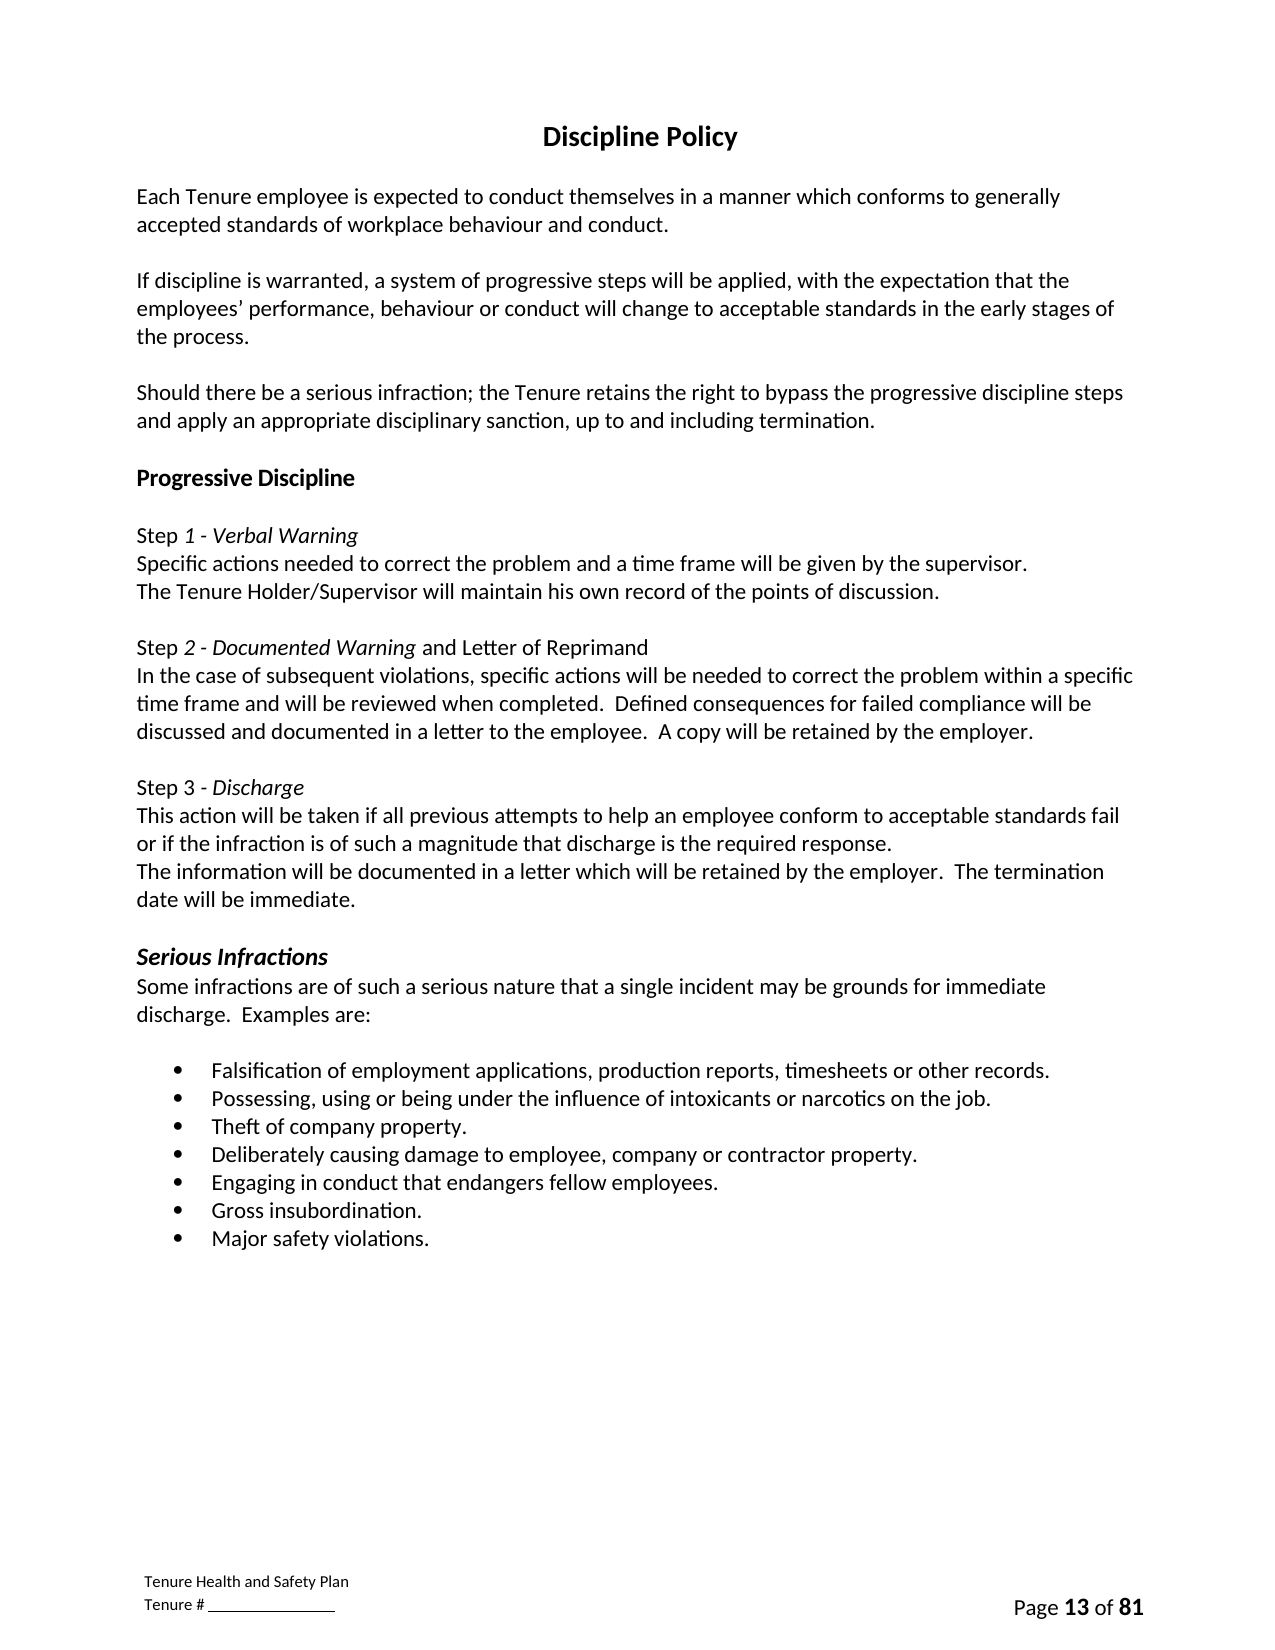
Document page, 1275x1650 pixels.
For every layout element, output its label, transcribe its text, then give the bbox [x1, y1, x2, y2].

text Each Tenure employee is expected to conduct themselves in a manner which conforms to generally accepted standards of workplace behaviour and conduct. [136, 182, 1144, 238]
list Deliberately causing damage to employee, company or contractor property. [174, 1140, 1144, 1168]
list Gross insubordination. [174, 1196, 1144, 1224]
text Progressive Discipline [136, 462, 1144, 493]
list Possessing, using or being under the influence of intoxicants or narcotics on the job. [174, 1084, 1144, 1112]
text Should there be a serious infraction; the Tenure retains the right to bypass the progressive discipline steps and apply an appropriate disciplinary sanction, up to and including termination. [136, 378, 1144, 434]
text The Tenure Holder/Supervisor will maintain his own record of the points of discussion. [136, 577, 1144, 605]
text The information will be documented in a letter which will be retained by the employer. The termination date will be immediate. [136, 857, 1144, 913]
list Major safety violations. [174, 1224, 1144, 1252]
text This action will be taken if all previous attempts to help an employee conform to acceptable standards fail or if the infraction is of such a magnitude that discharge is the required response. [136, 801, 1144, 857]
list Engaging in conduct that endangers fellow employees. [174, 1168, 1144, 1196]
text Step 2 - Documented Warning and Letter of Reprimand [136, 633, 1144, 661]
text If discipline is warranted, a system of progressive steps will be applied, with the expectation that the employees’ performance, behaviour or conduct will change to acceptable standards in the early stages of the process. [136, 266, 1144, 350]
text Serious Infractions [136, 941, 1144, 972]
text Step 1 - Verbal Warning [136, 521, 1144, 549]
list Falsification of employment applications, production reports, timesheets or other records. [174, 1056, 1144, 1084]
text Step 3 - Discharge [136, 773, 1144, 801]
text Discipline Policy [136, 118, 1144, 154]
text In the case of subsequent violations, specific actions will be needed to correct the problem within a specific time frame and will be reviewed when completed. Defined consequences for failed compliance will be discussed and documented in a letter to the employee. A copy will be retained by the employer. [136, 661, 1144, 745]
text Specific actions needed to correct the problem and a time frame will be given by the supervisor. [136, 549, 1144, 577]
text Some infractions are of such a serious nature that a single incident may be grounds for immediate discharge. Examples are: [136, 972, 1144, 1028]
list Theft of company property. [174, 1112, 1144, 1140]
